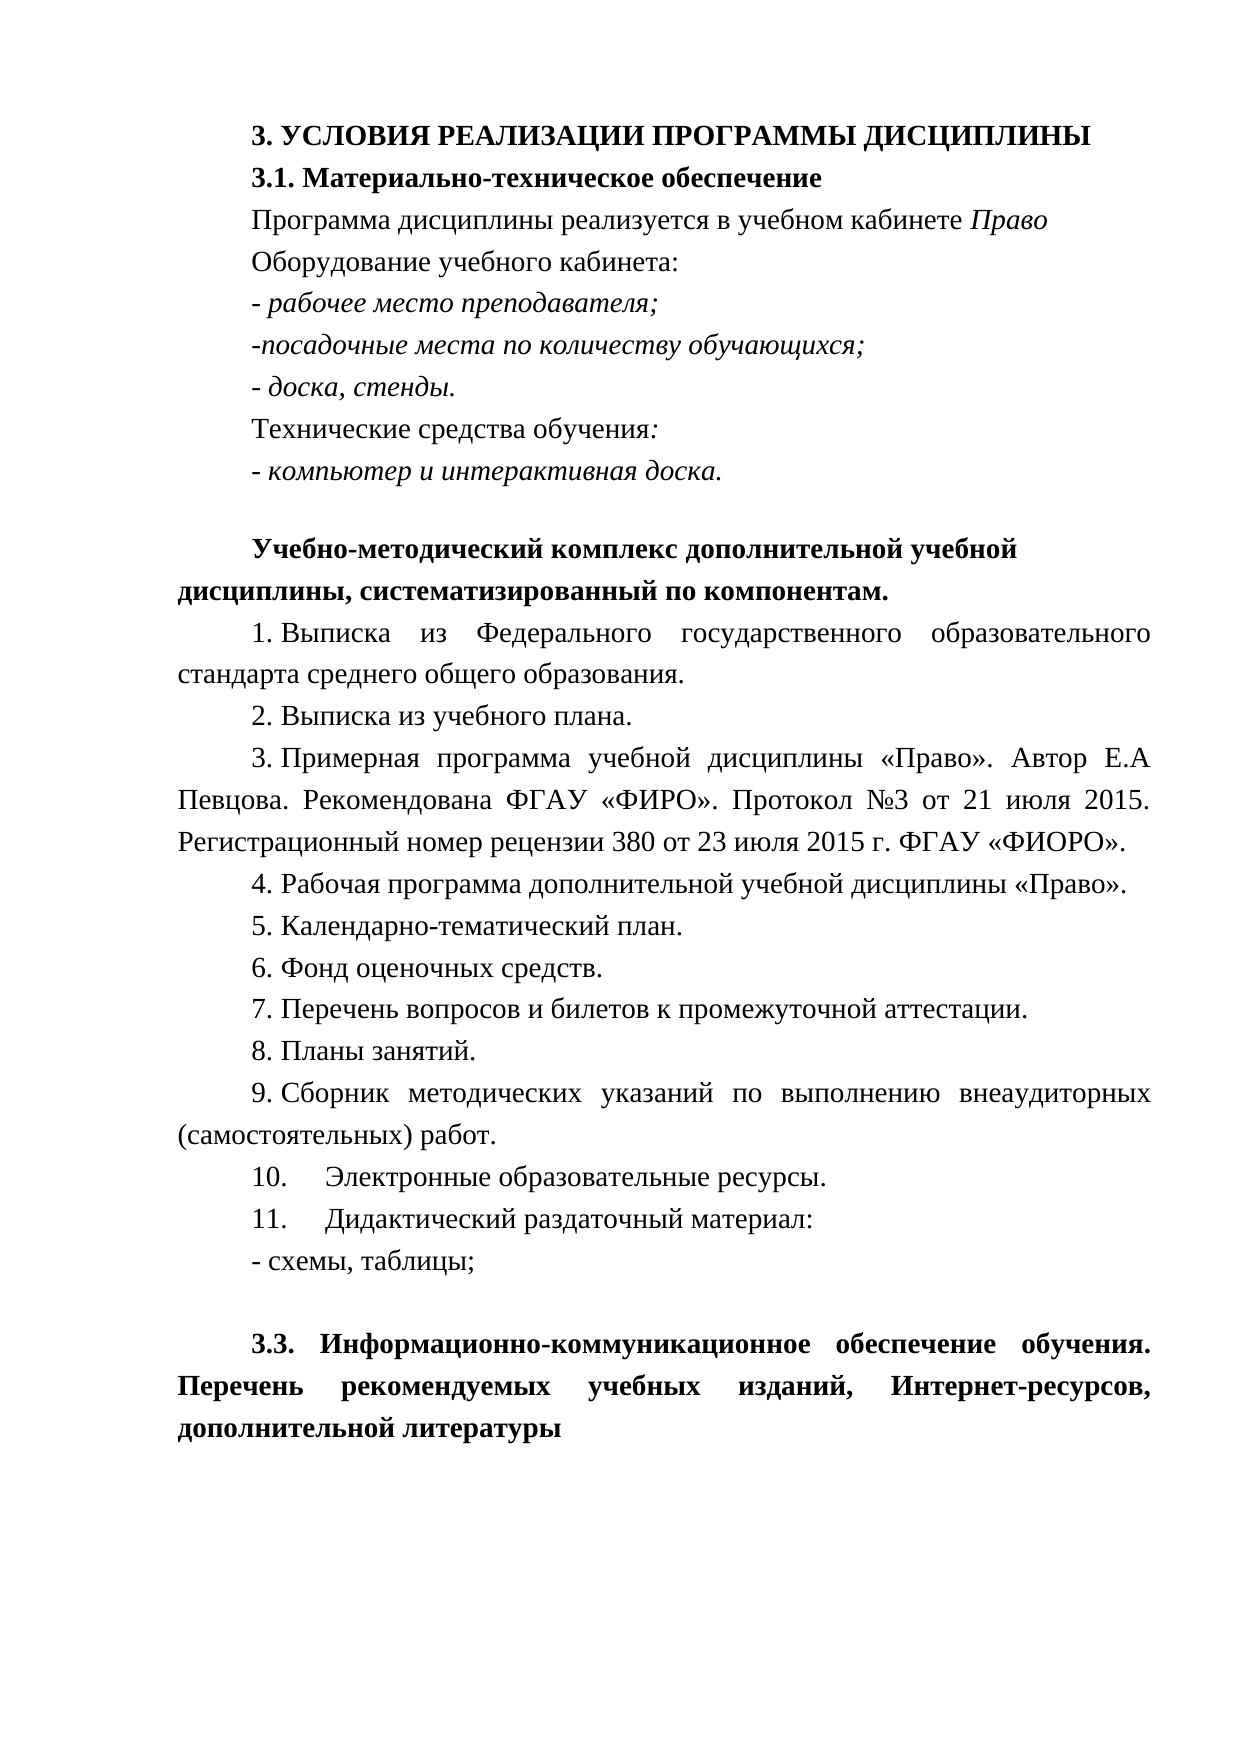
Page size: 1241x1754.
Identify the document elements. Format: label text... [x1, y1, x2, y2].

text - рабочее место преподавателя; [177, 286, 1152, 319]
list Дидактический раздаточный материал: [177, 1201, 1152, 1234]
list Сборник методических указаний по выполнению внеаудиторных (самостоятельных) работ. [177, 1075, 1152, 1151]
list Календарно-тематический план. [177, 908, 1152, 941]
text -посадочные места по количеству обучающихся; [177, 327, 1152, 361]
text - схемы, таблицы; [177, 1243, 1152, 1276]
list 3.3. Информационно-коммуникационное обеспечение обучения. Перечень рекомендуемых учебных изданий, Интернет-ресурсов, дополнительной литературы [177, 1327, 1152, 1444]
text Оборудование учебного кабинета: [177, 244, 1152, 277]
text Технические средства обучения: [177, 411, 1152, 445]
list Выписка из Федерального государственного образовательного стандарта среднего общего образования. [177, 615, 1152, 690]
text - компьютер и интерактивная доска. [177, 453, 1152, 487]
list Учебно-методический комплекс дополнительной учебной дисциплины, систематизированный по компонентам. [177, 531, 1152, 606]
list Выписка из учебного плана. [177, 698, 1152, 732]
subtitle 3. условия реализации программы дисциплины [177, 118, 1152, 152]
text - доска, стенды. [177, 369, 1152, 403]
text Программа дисциплины реализуется в учебном кабинете Право [177, 202, 1152, 235]
list Планы занятий. [177, 1033, 1152, 1067]
list Перечень вопросов и билетов к промежуточной аттестации. [177, 992, 1152, 1025]
list Рабочая программа дополнительной учебной дисциплины «Право». [177, 866, 1152, 899]
list Электронные образовательные ресурсы. [177, 1159, 1152, 1193]
list Примерная программа учебной дисциплины «Право». Автор Е.А Певцова. Рекомендована ФГАУ «ФИРО». Протокол №3 от 21 июля 2015. Регистрационный номер рецензии 380 от 23 июля 2015 г. ФГАУ «ФИОРО». [177, 740, 1152, 858]
list Фонд оценочных средств. [177, 950, 1152, 983]
text 3.1. Материально-техническое обеспечение [177, 160, 1152, 193]
